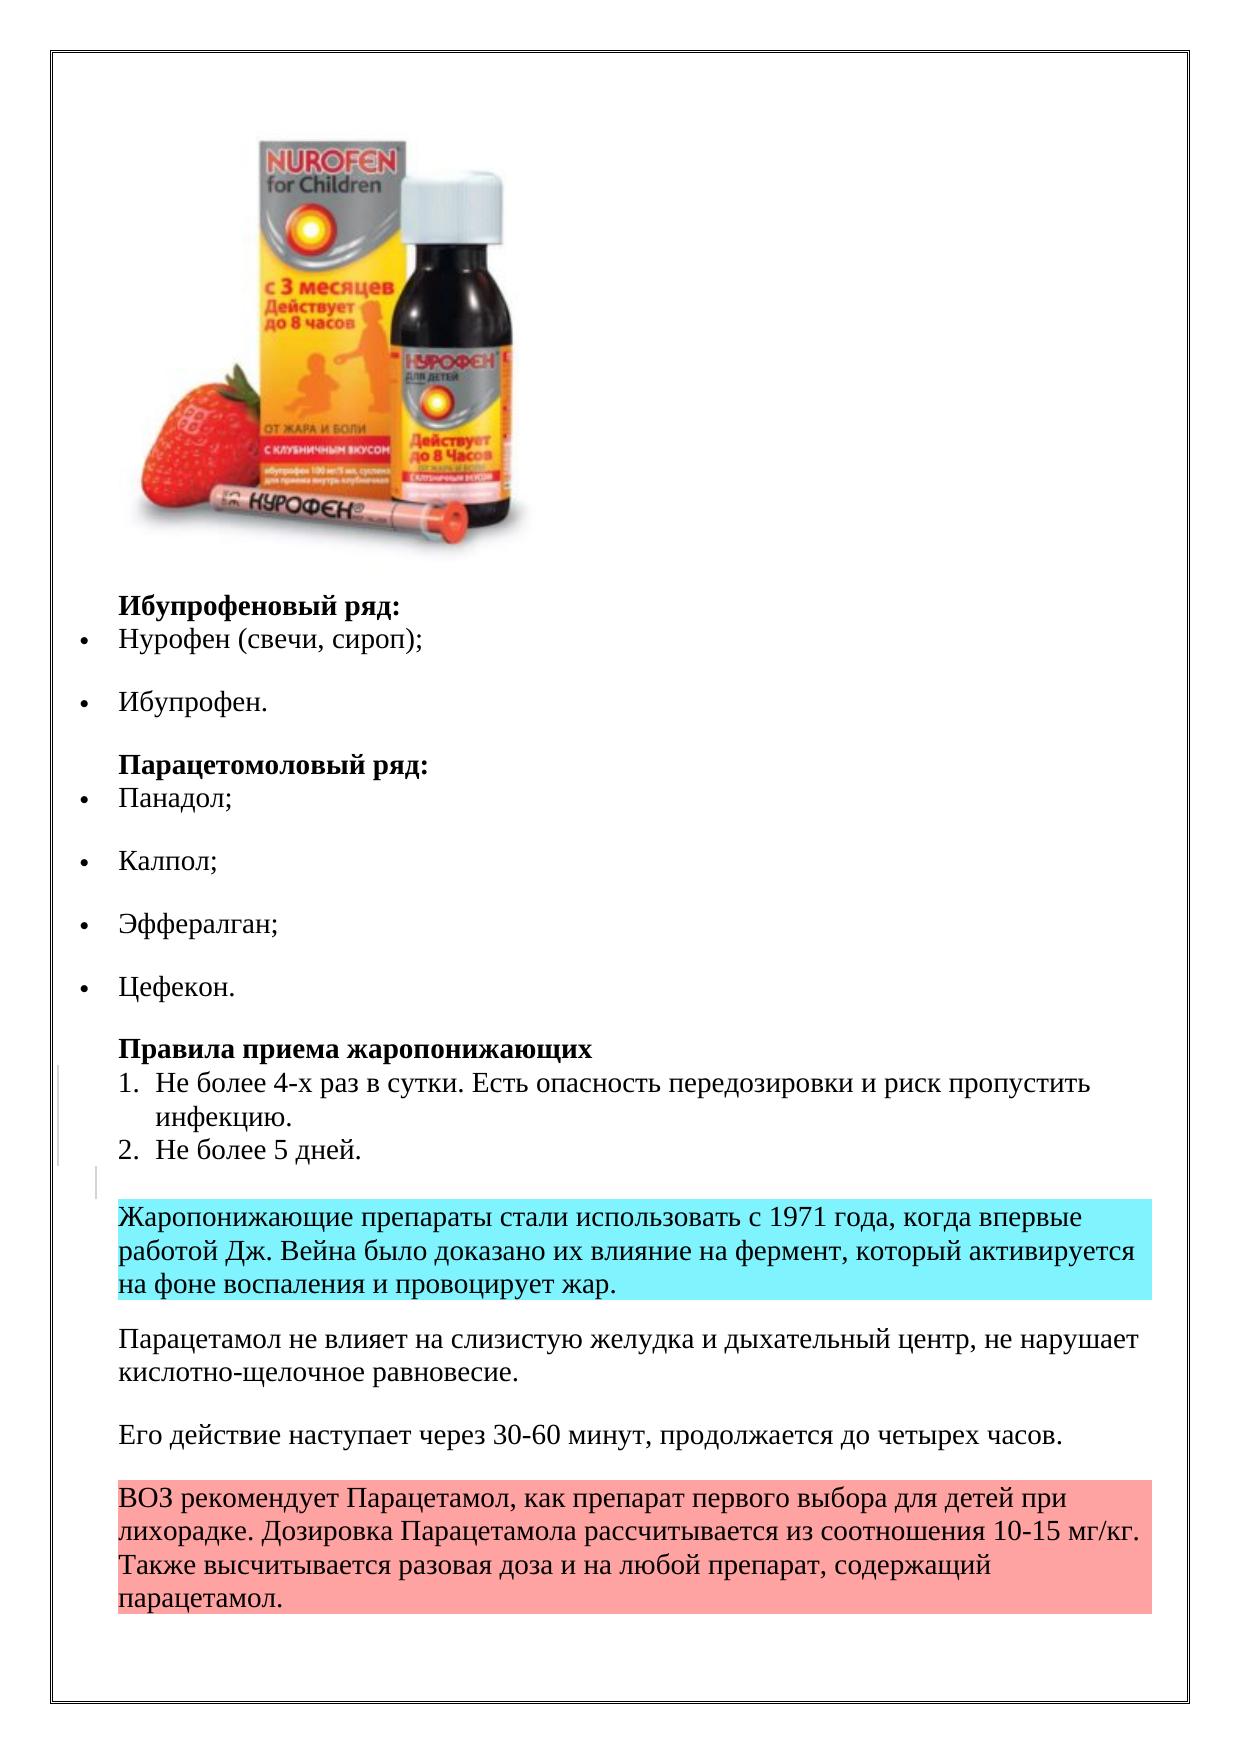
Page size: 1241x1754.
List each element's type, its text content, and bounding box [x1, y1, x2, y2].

list Цефекон. [81, 969, 1152, 1002]
list Не более 5 дней. [59, 1132, 1152, 1166]
list Эффералган; [81, 906, 1152, 939]
list Нурофен (свечи, сироп); [81, 621, 1152, 655]
text Ибупрофеновый ряд: [118, 588, 1152, 621]
list Не более 4-х раз в сутки. Есть опасность передозировки и риск пропустить инфекцию. [59, 1065, 1152, 1132]
text ВОЗ рекомендует Парацетамол, как препарат первого выбора для детей при лихорадке. Дозировка Парацетамола рассчитывается из соотношения 10-15 мг/кг. Также высчитывается разовая доза и на любой препарат, содержащий парацетамол. [118, 1480, 1152, 1614]
text Правила приема жаропонижающих [118, 1032, 1152, 1065]
text Парацетомоловый ряд: [118, 747, 1152, 780]
list Панадол; [81, 780, 1152, 814]
text Парацетамол не влияет на слизистую желудка и дыхательный центр, не нарушает кислотно-щелочное равновесие. [118, 1321, 1152, 1388]
text Жаропонижающие препараты стали использовать с 1971 года, когда впервые работой Дж. Вейна было доказано их влияние на фермент, который активируется на фоне воспаления и провоцирует жар. [118, 1199, 1152, 1300]
list Ибупрофен. [81, 684, 1152, 717]
list Калпол; [81, 843, 1152, 877]
picture [118, 118, 588, 588]
text Его действие наступает через 30-60 минут, продолжается до четырех часов. [118, 1417, 1152, 1451]
